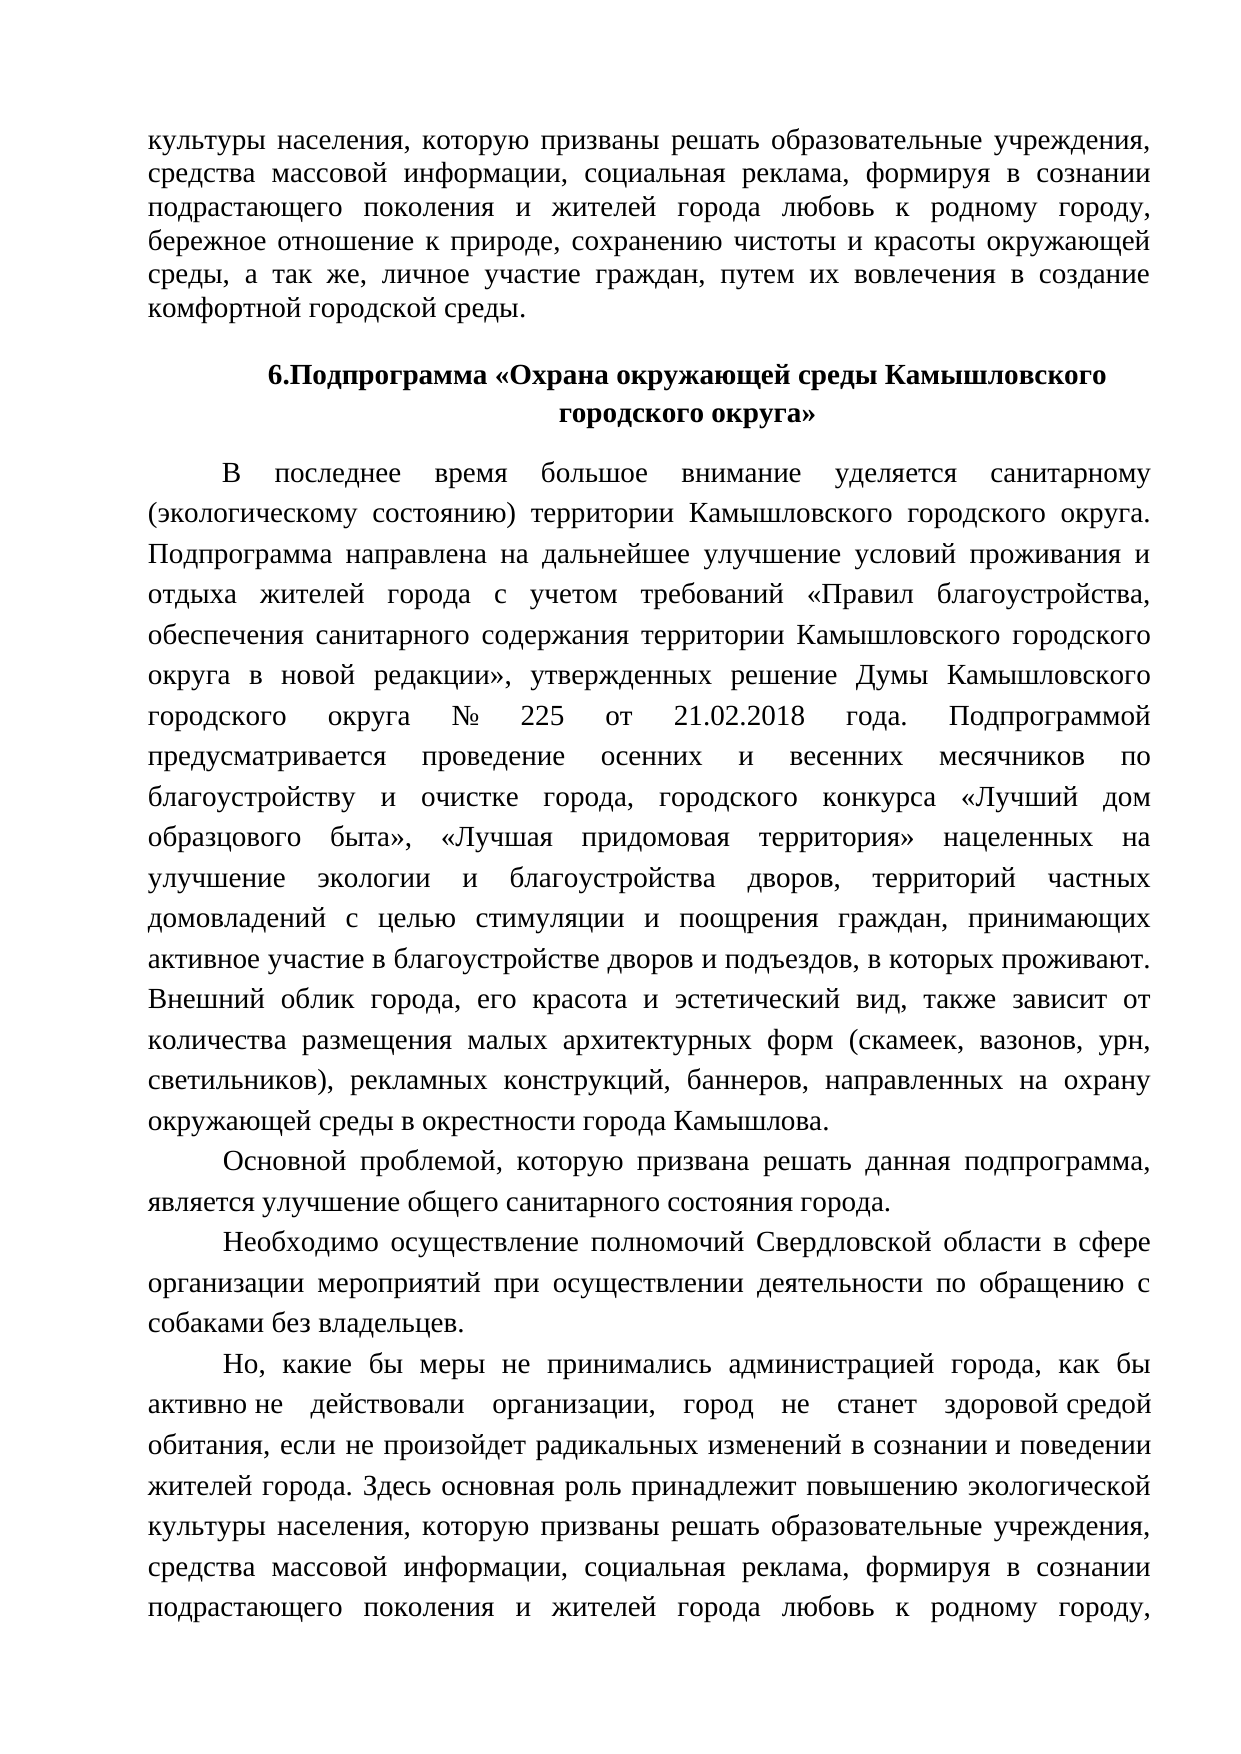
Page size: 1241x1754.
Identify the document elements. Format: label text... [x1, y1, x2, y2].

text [148, 1346, 1152, 1630]
text Необходимо осуществление полномочий Свердловской области в сфере организации мероприятий при осуществлении деятельности по обращению с собаками без владельцев. [148, 1224, 1152, 1346]
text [148, 122, 1152, 323]
text В последнее время большое внимание уделяется санитарному (экологическому состоянию) территории Камышловского городского округа. Подпрограмма направлена на дальнейшее улучшение условий проживания и отдыха жителей города с учетом требований «Правил благоустройства, обеспечения санитарного содержания территории Камышловского городского округа в новой редакции», утвержденных решение Думы Камышловского городского округа № 225 от 21.02.2018 года. Подпрограммой предусматривается проведение осенних и весенних месячников по благоустройству и очистке города, городского конкурса «Лучший дом образцового быта», «Лучшая придомовая территория» нацеленных на улучшение экологии и благоустройства дворов, территорий частных домовладений с целью стимуляции и поощрения граждан, принимающих активное участие в благоустройстве дворов и подъездов, в которых проживают. Внешний облик города, его красота и эстетический вид, также зависит от количества размещения малых архитектурных форм (скамеек, вазонов, урн, светильников), рекламных конструкций, баннеров, направленных на охрану окружающей среды в окрестности города Камышлова. [148, 455, 1152, 1143]
text Основной проблемой, которую призвана решать данная подпрограмма, является улучшение общего санитарного состояния города. [148, 1143, 1152, 1224]
list 6.Подпрограмма «Охрана окружающей среды Камышловского городского округа» [223, 357, 1152, 429]
